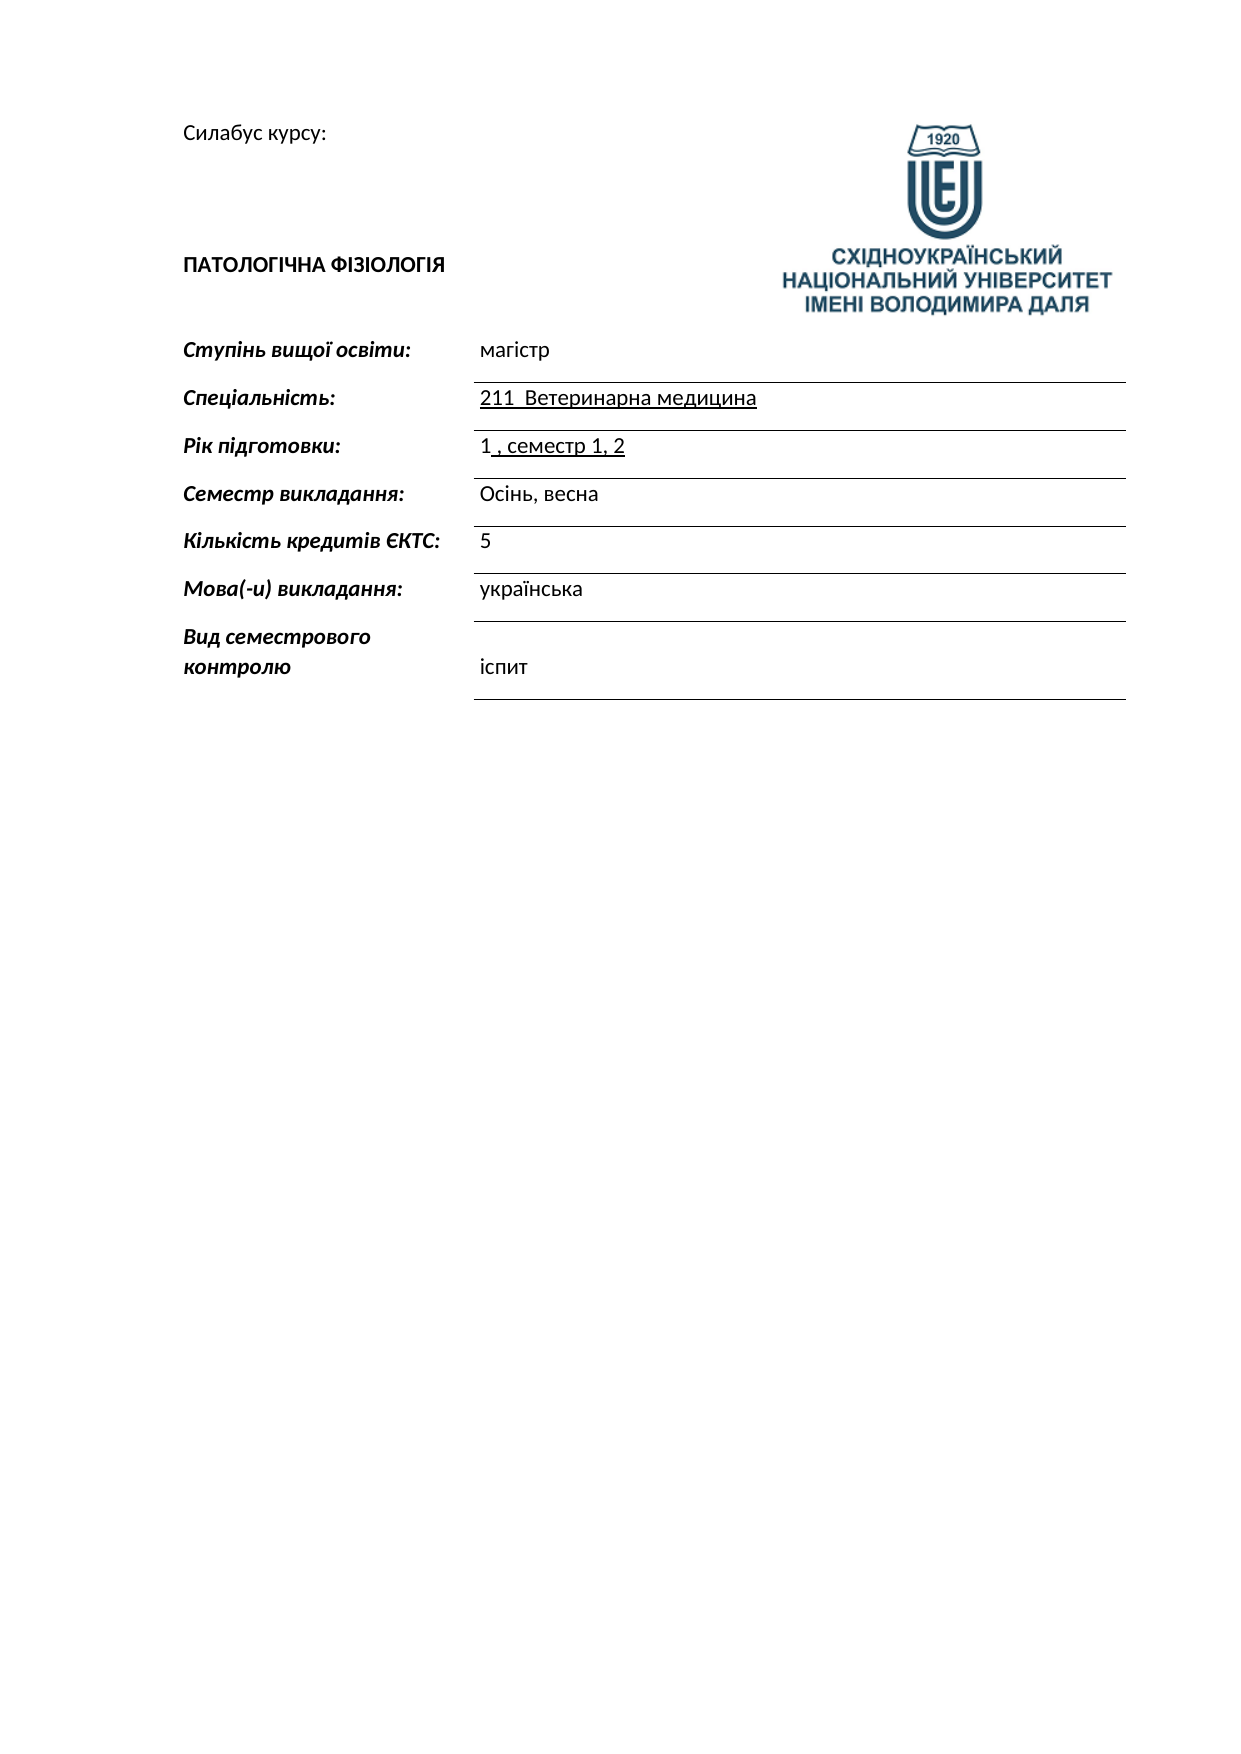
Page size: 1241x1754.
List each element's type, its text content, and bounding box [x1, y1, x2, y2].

table_cell Мова(-и) викладання: [177, 573, 473, 621]
table_cell Кількість кредитів ЄКТС: [177, 526, 473, 573]
table_cell Спеціальність: [177, 382, 473, 430]
table_cell Ступінь вищої освіти: [177, 335, 473, 382]
table_cell 5 [474, 527, 1126, 573]
table_header [776, 118, 1126, 335]
table_cell іспит [474, 622, 1126, 699]
table_cell українська [474, 574, 1126, 621]
table_cell 211 Ветеринарна медицина [474, 383, 1126, 430]
table_cell ПАТОЛОГІЧНА ФІЗІОЛОГІЯ [177, 165, 776, 335]
table_cell магістр [474, 335, 1126, 382]
table_cell Рік підготовки: [177, 430, 473, 478]
table_cell Семестр викладання: [177, 478, 473, 526]
picture [782, 118, 1118, 317]
table_cell 1 , семестр 1, 2 [474, 431, 1126, 478]
table_header Силабус курсу: [177, 118, 776, 165]
table_cell Вид семестрового контролю [177, 621, 473, 699]
table_cell Осінь, весна [474, 479, 1126, 526]
